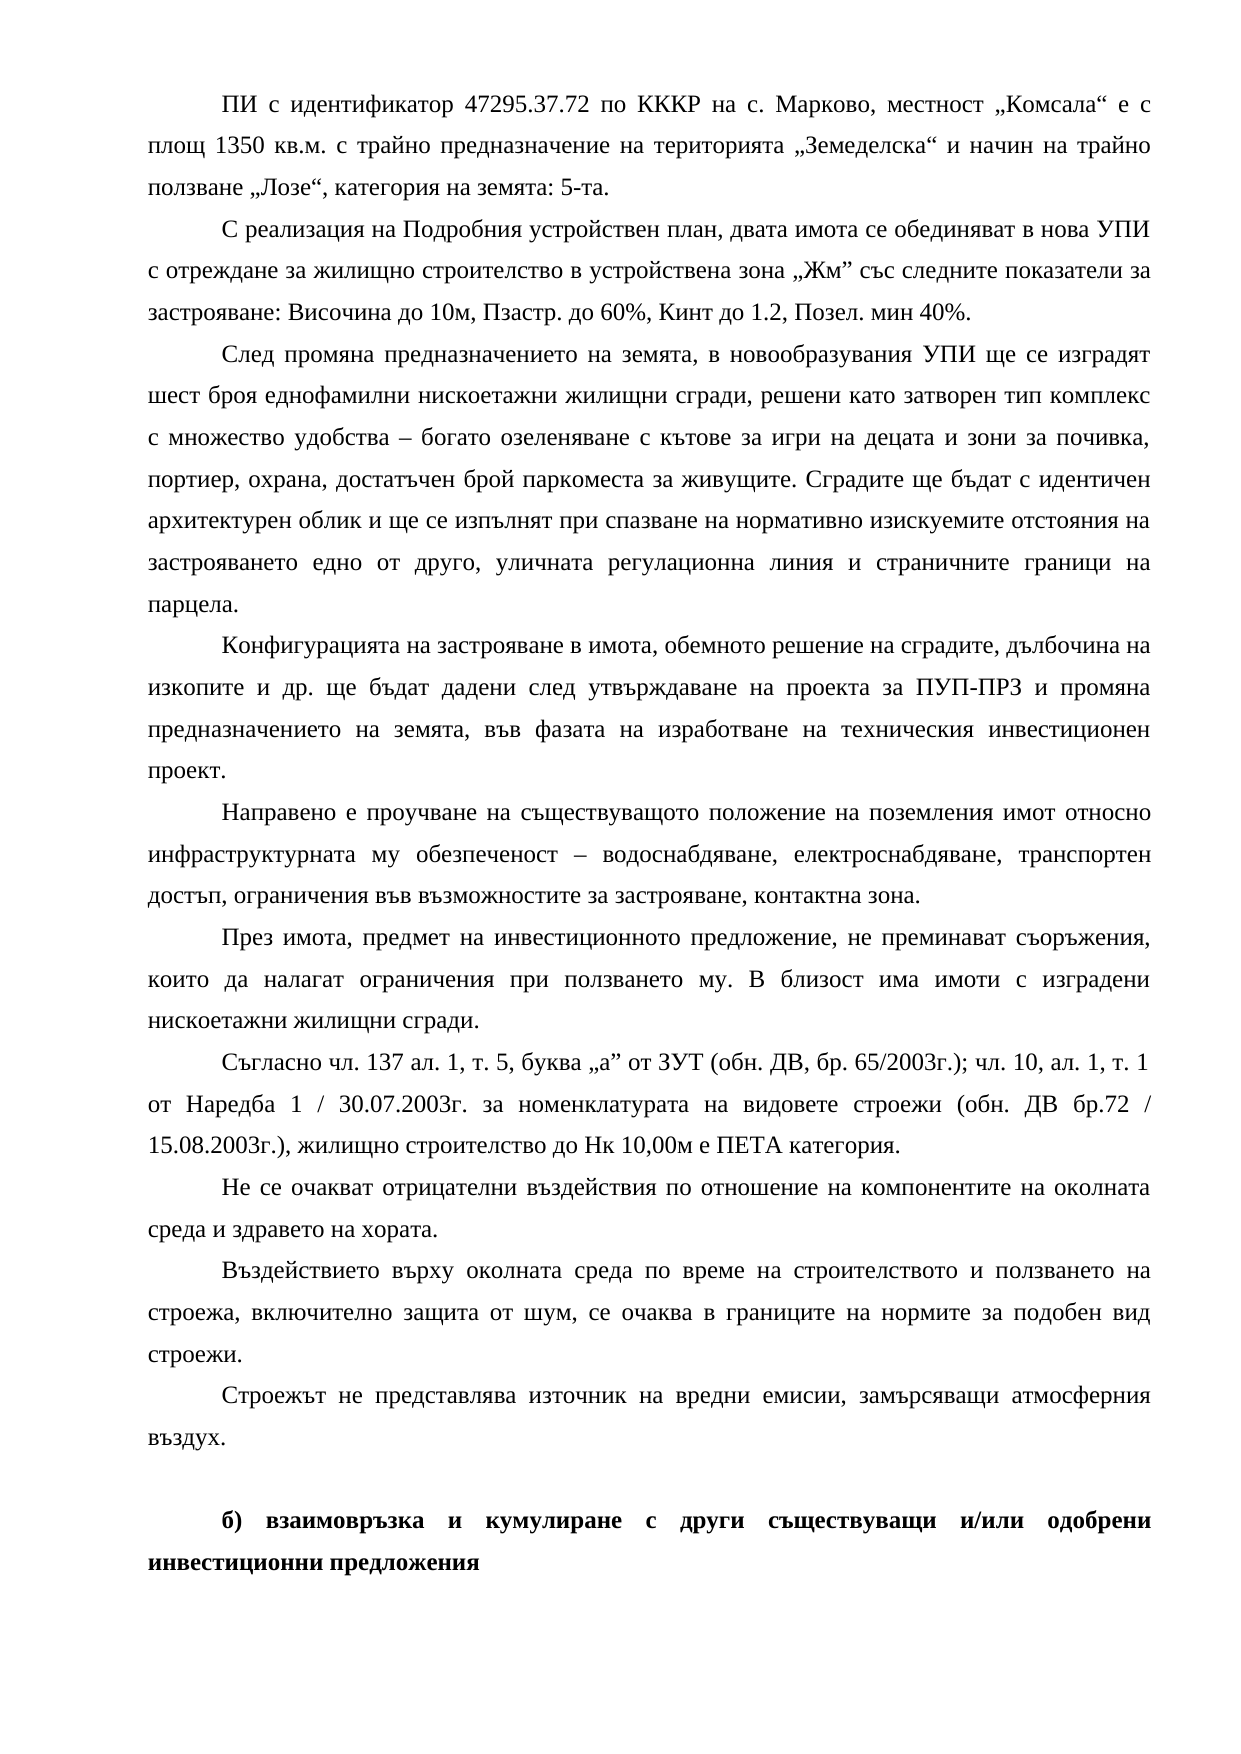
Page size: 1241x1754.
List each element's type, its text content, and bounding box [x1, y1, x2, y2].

list Съгласно чл. 137 ал. 1, т. 5, буква „а” от ЗУТ (обн. ДВ, бр. 65/2003г.); чл. 10, ал. 1, т. 1 от Наредба 1 / 30.07.2003г. за номенклатурата на видовете строежи (обн. ДВ бр.72 / 15.08.2003г.), жилищно строителство до Нк 10,00м е ПЕТА категория. [148, 1047, 1152, 1159]
list б) взаимовръзка и кумулиране с други съществуващи и/или одобрени инвестиционни предложения [148, 1505, 1152, 1576]
list Конфигурацията на застрояване в имота, обемното решение на сградите, дълбочина на изкопите и др. ще бъдат дадени след утвърждаване на проекта за ПУП-ПРЗ и промяна предназначението на земята, във фазата на изработване на техническия инвестиционен проект. [148, 630, 1152, 784]
list ПИ с идентификатор 47295.37.72 по КККР на с. Марково, местност „Комсала“ е с площ 1350 кв.м. с трайно предназначение на територията „Земеделска“ и начин на трайно ползване „Лозе“, категория на земята: 5-та. [148, 89, 1152, 201]
list Строежът не представлява източник на вредни емисии, замърсяващи атмосферния въздух. [148, 1380, 1152, 1451]
list След промяна предназначението на земята, в новообразувания УПИ ще се изградят шест броя еднофамилни нискоетажни жилищни сгради, решени като затворен тип комплекс с множество удобства – богато озеленяване с кътове за игри на децата и зони за почивка, портиер, охрана, достатъчен брой паркоместа за живущите. Сградите ще бъдат с идентичен архитектурен облик и ще се изпълнят при спазване на нормативно изискуемите отстояния на застрояването едно от друго, уличната регулационна линия и страничните граници на парцела. [148, 339, 1152, 617]
list През имота, предмет на инвестиционното предложение, не преминават съоръжения, които да налагат ограничения при ползването му. В близост има имоти с изградени нискоетажни жилищни сгради. [148, 922, 1152, 1034]
list С реализация на Подробния устройствен план, двата имота се обединяват в нова УПИ с отреждане за жилищно строителство в устройствена зона „Жм” със следните показатели за застрояване: Височина до 10м, Пзастр. до 60%, Кинт до 1.2, Позел. мин 40%. [148, 214, 1152, 326]
list Не се очакват отрицателни въздействия по отношение на компонентите на околната среда и здравето на хората. [148, 1172, 1152, 1242]
list Направено е проучване на съществуващото положение на поземления имот относно инфраструктурната му обезпеченост – водоснабдяване, електроснабдяване, транспортен достъп, ограничения във възможностите за застрояване, контактна зона. [148, 797, 1152, 909]
list Въздействието върху околната среда по време на строителството и ползването на строежа, включително защита от шум, се очаква в границите на нормите за подобен вид строежи. [148, 1255, 1152, 1367]
